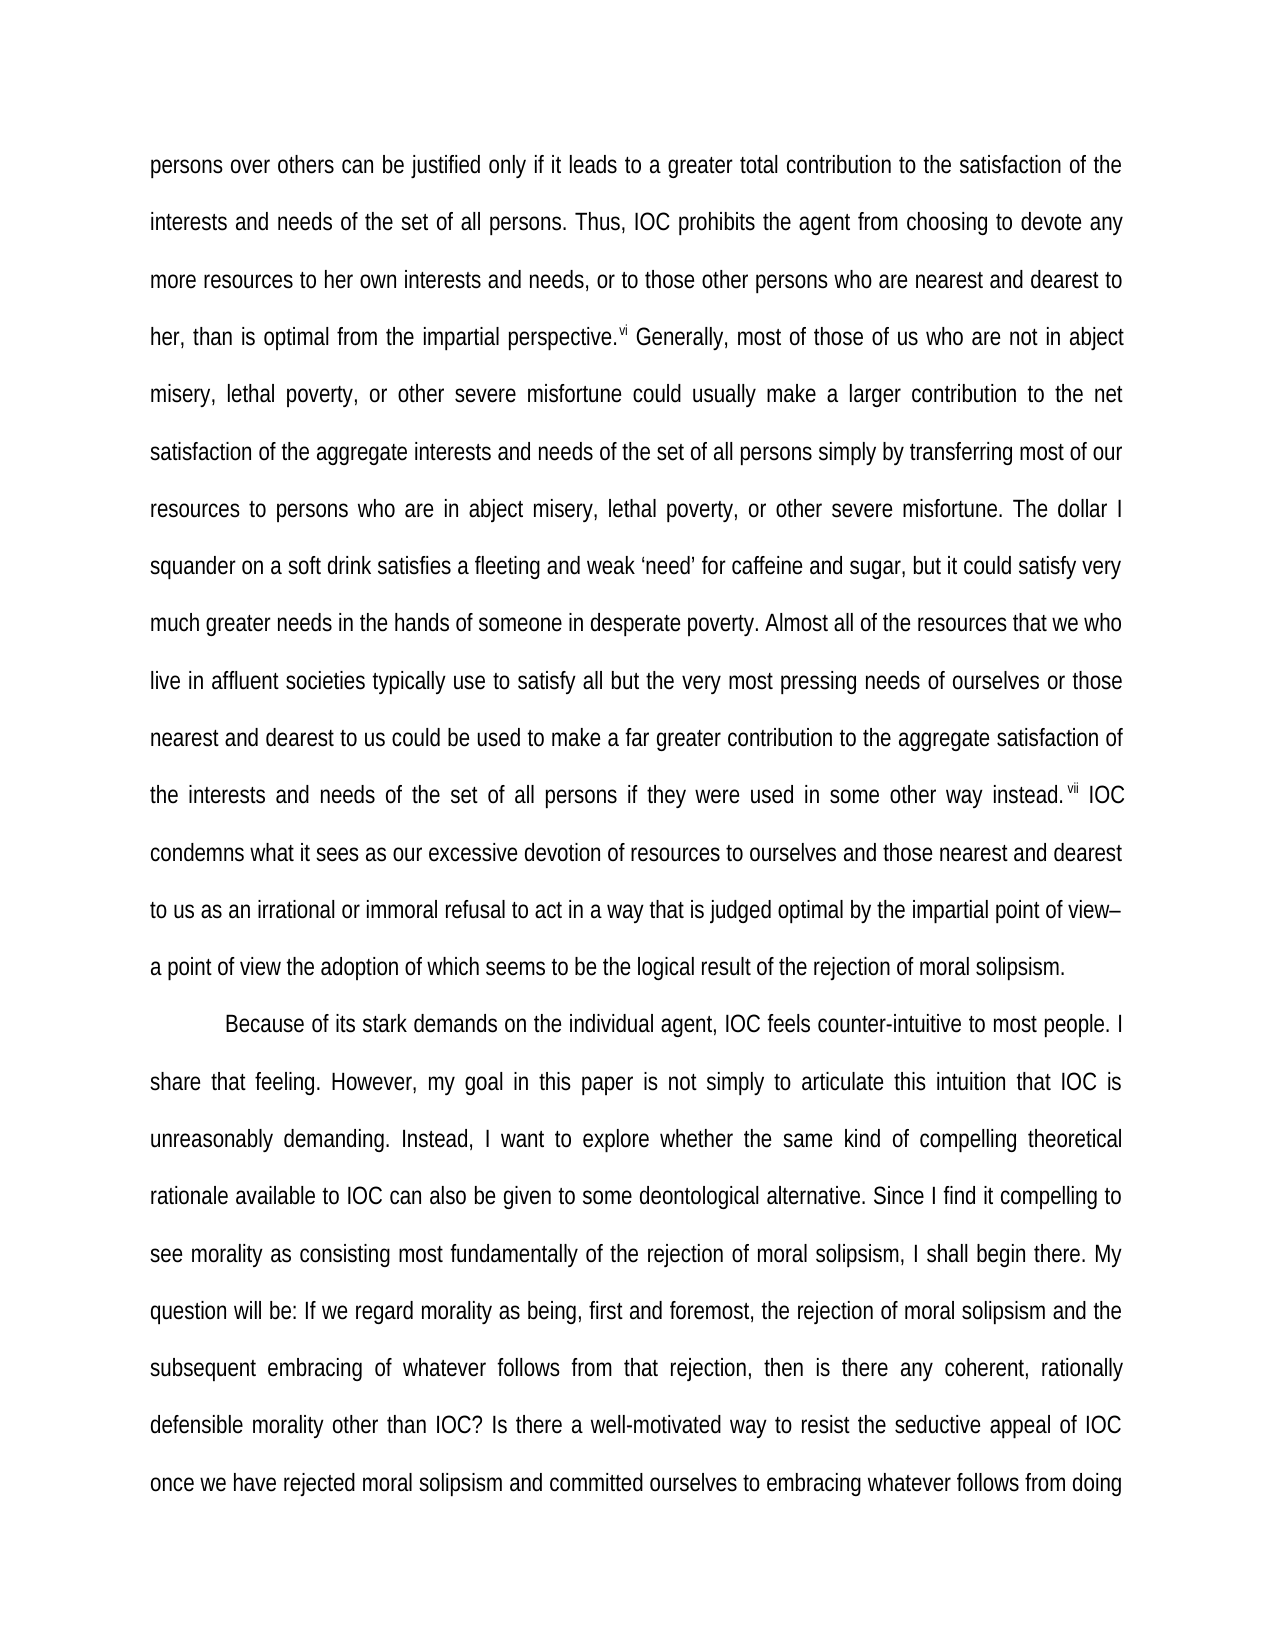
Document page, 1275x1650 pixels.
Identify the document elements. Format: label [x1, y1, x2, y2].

text [150, 1009, 1125, 1496]
text [150, 150, 1125, 981]
